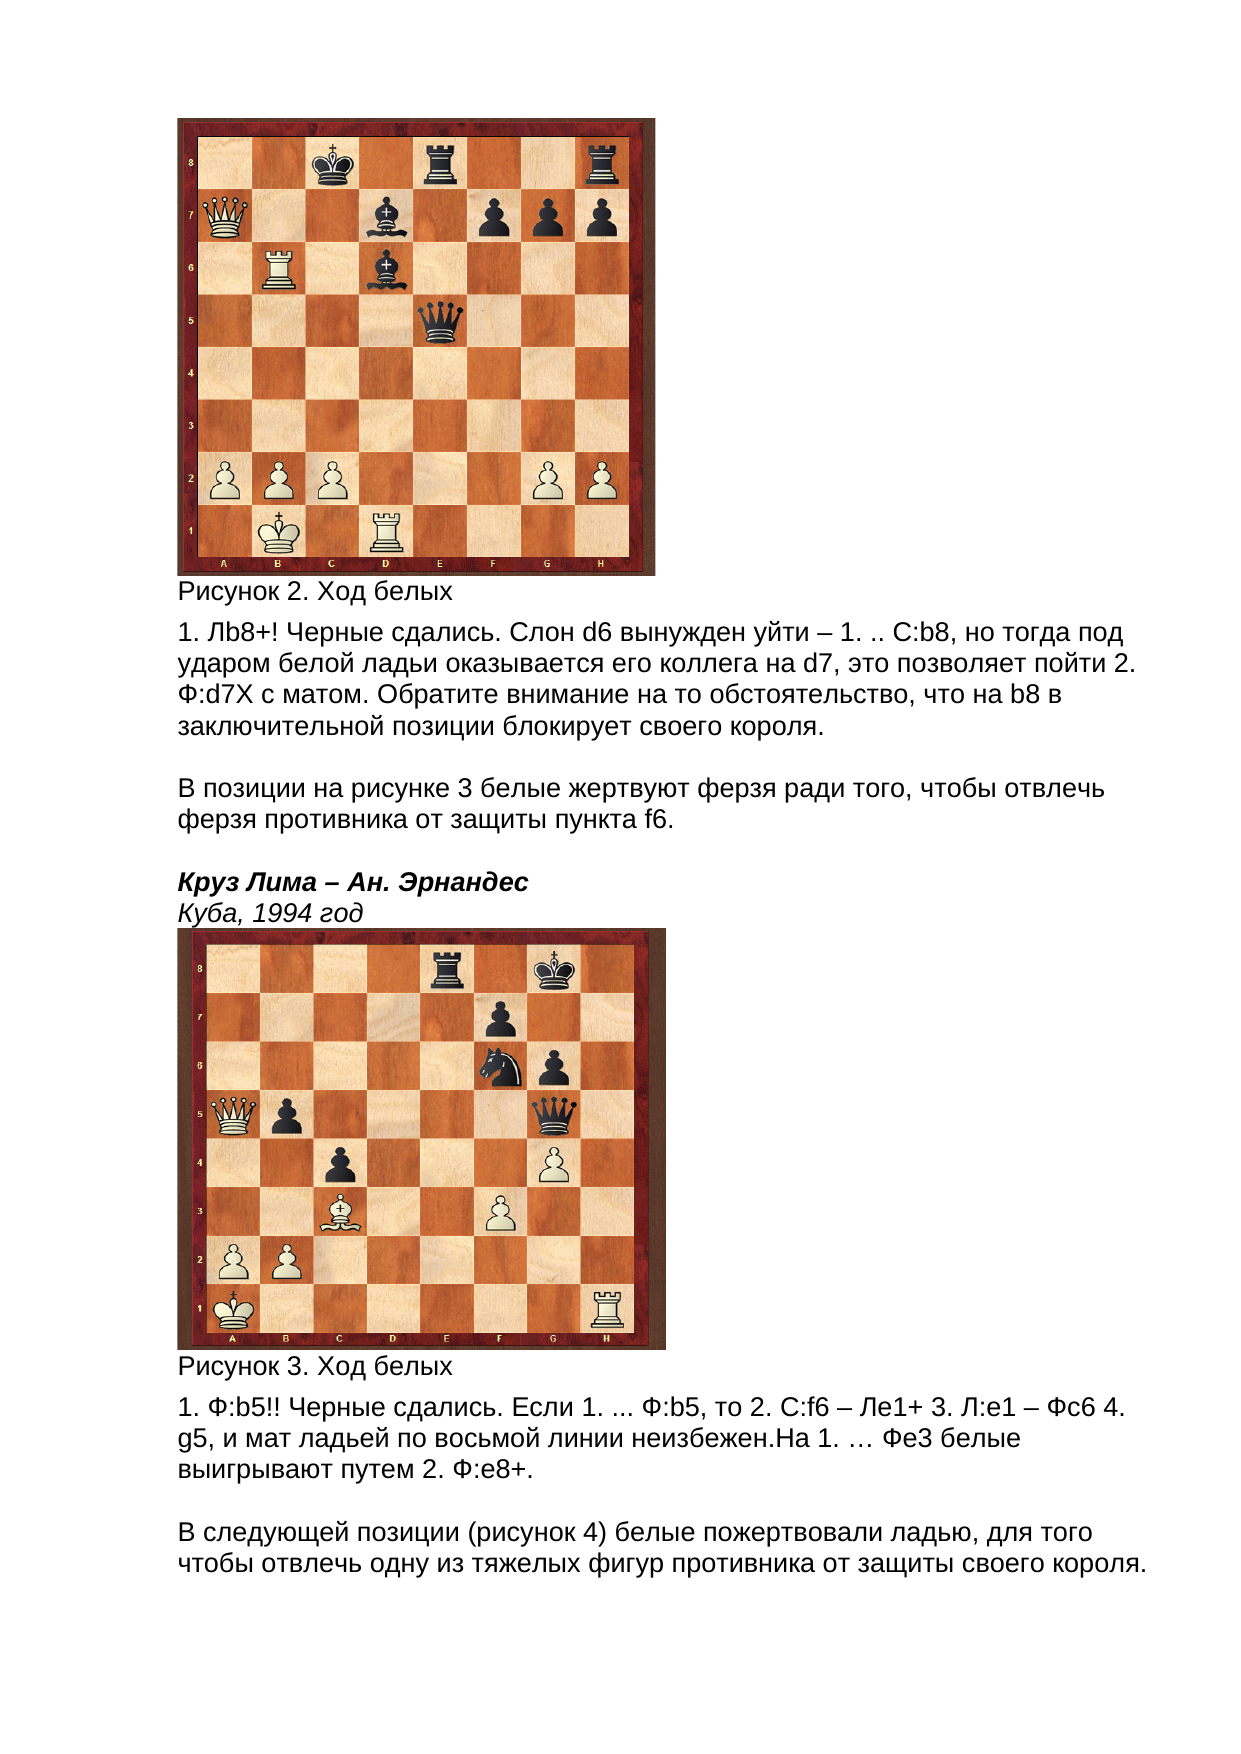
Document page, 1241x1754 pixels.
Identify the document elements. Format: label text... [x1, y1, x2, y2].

text Круз Лима – Ан. Эрнандес [177, 866, 1152, 897]
text Куба, 1994 год [177, 897, 1152, 928]
text В следующей позиции (рисунок 4) белые пожертвовали ладью, для того чтобы отвлечь одну из тяжелых фигур противника от защиты своего короля. [177, 1516, 1152, 1578]
text 1. Лb8+! Черные сдались. Слон d6 вынужден уйти – 1. .. С:b8, но тогда под ударом белой ладьи оказывается его коллега на d7, это позволяет пойти 2. Ф:d7X с матом. Обратите внимание на то обстоятельство, что на b8 в заключительной позиции блокирует своего короля. [177, 616, 1152, 741]
text Рисунок 2. Ход белых [177, 575, 1152, 606]
picture [177, 118, 656, 576]
picture [177, 928, 666, 1350]
text В позиции на рисунке 3 белые жертвуют ферзя ради того, чтобы отвлечь ферзя противника от защиты пункта f6. [177, 772, 1152, 834]
text Рисунок 3. Ход белых [177, 1350, 1152, 1381]
text 1. Ф:b5!! Черные сдались. Если 1. ... Ф:b5, то 2. С:f6 – Ле1+ 3. Л:е1 – Фс6 4. g5, и мат ладьей по восьмой линии неизбежен.На 1. … Фе3 белые выигрывают путем 2. Ф:е8+. [177, 1391, 1152, 1484]
